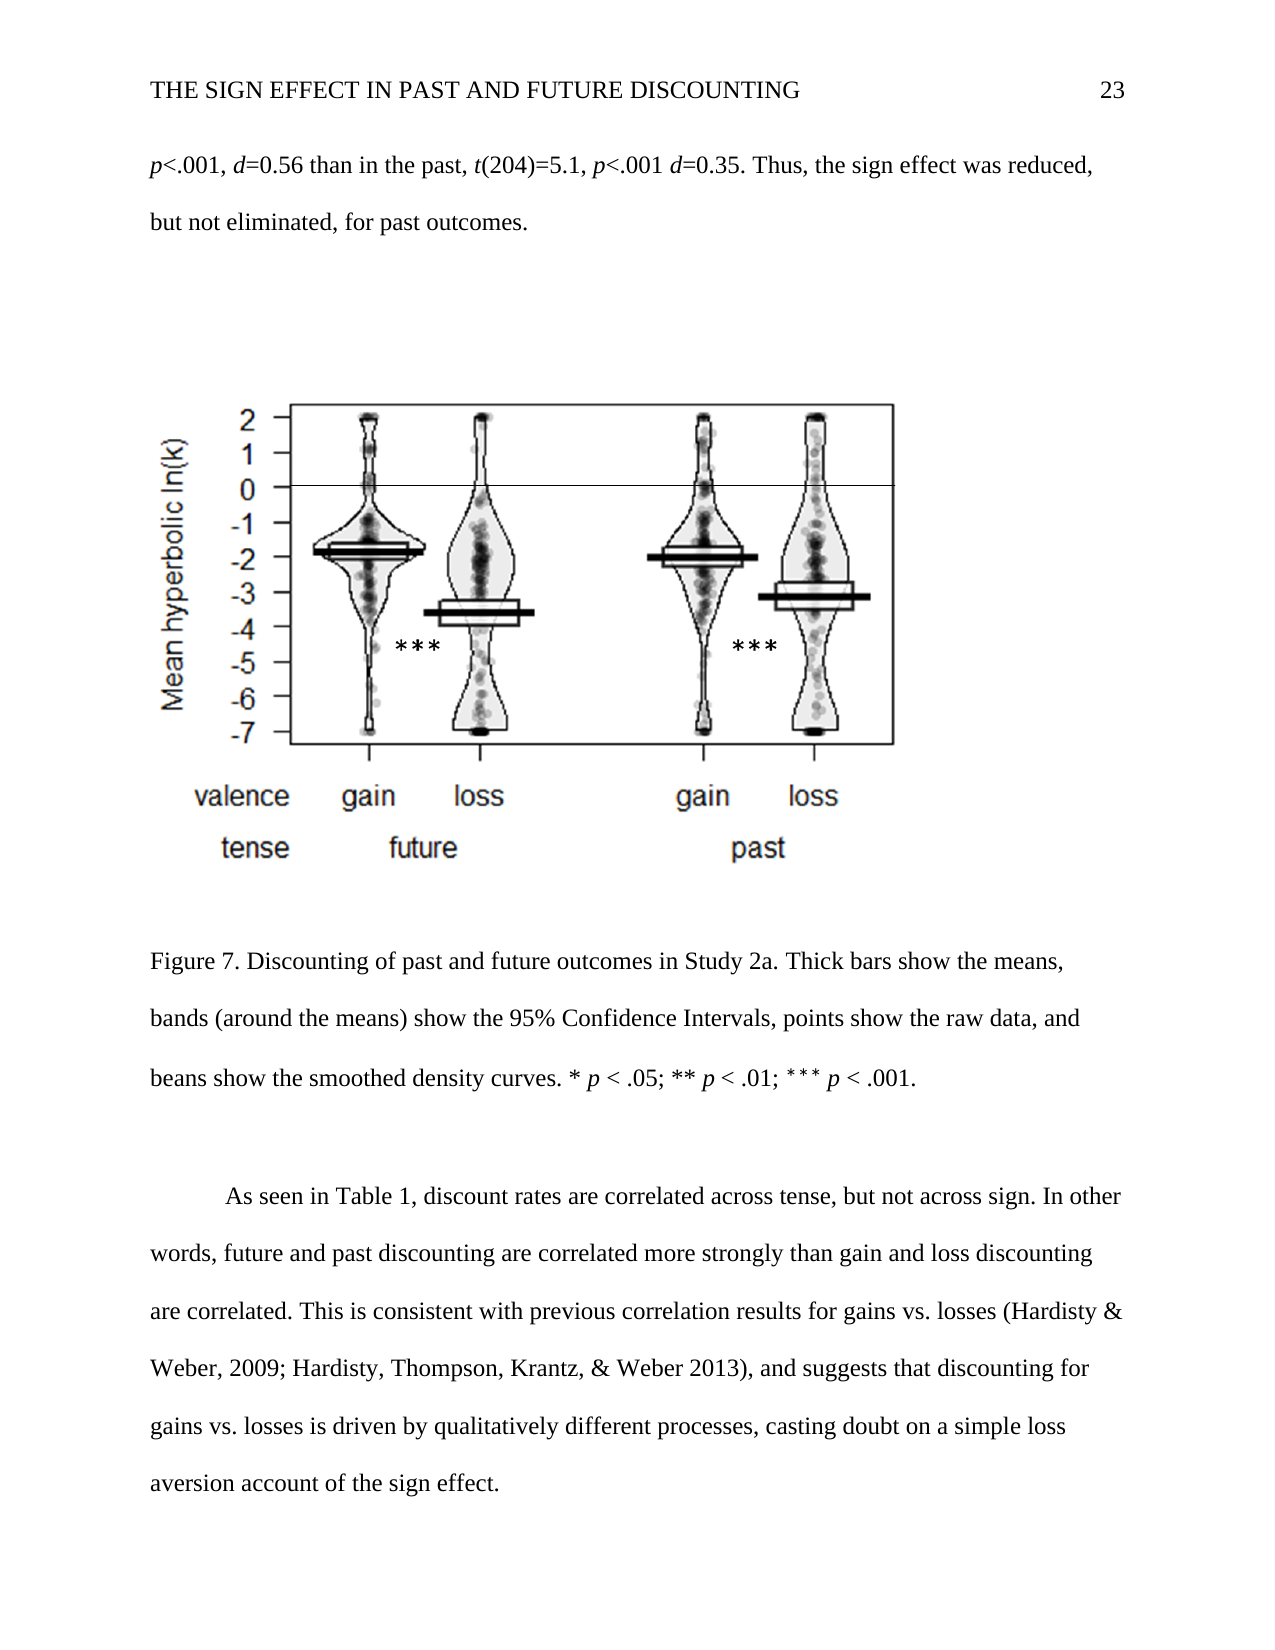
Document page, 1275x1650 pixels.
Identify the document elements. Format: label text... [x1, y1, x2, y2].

text As seen in Table 1, discount rates are correlated across tense, but not across sign. In other words, future and past discounting are correlated more strongly than gain and loss discounting are correlated. This is consistent with previous correlation results for gains vs. losses (Hardisty & Weber, 2009; Hardisty, Thompson, Krantz, & Weber 2013), and suggests that discounting for gains vs. losses is driven by qualitatively different processes, casting doubt on a simple loss aversion account of the sign effect. [150, 1181, 1125, 1497]
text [150, 150, 1125, 236]
text Figure 7. Discounting of past and future outcomes in Study 2a. Thick bars show the means, bands (around the means) show the 95% Confidence Intervals, points show the raw data, and beans show the smoothed density curves. * p < .05; ** p < .01; *** p < .001. [150, 946, 1125, 1093]
picture [150, 265, 965, 918]
